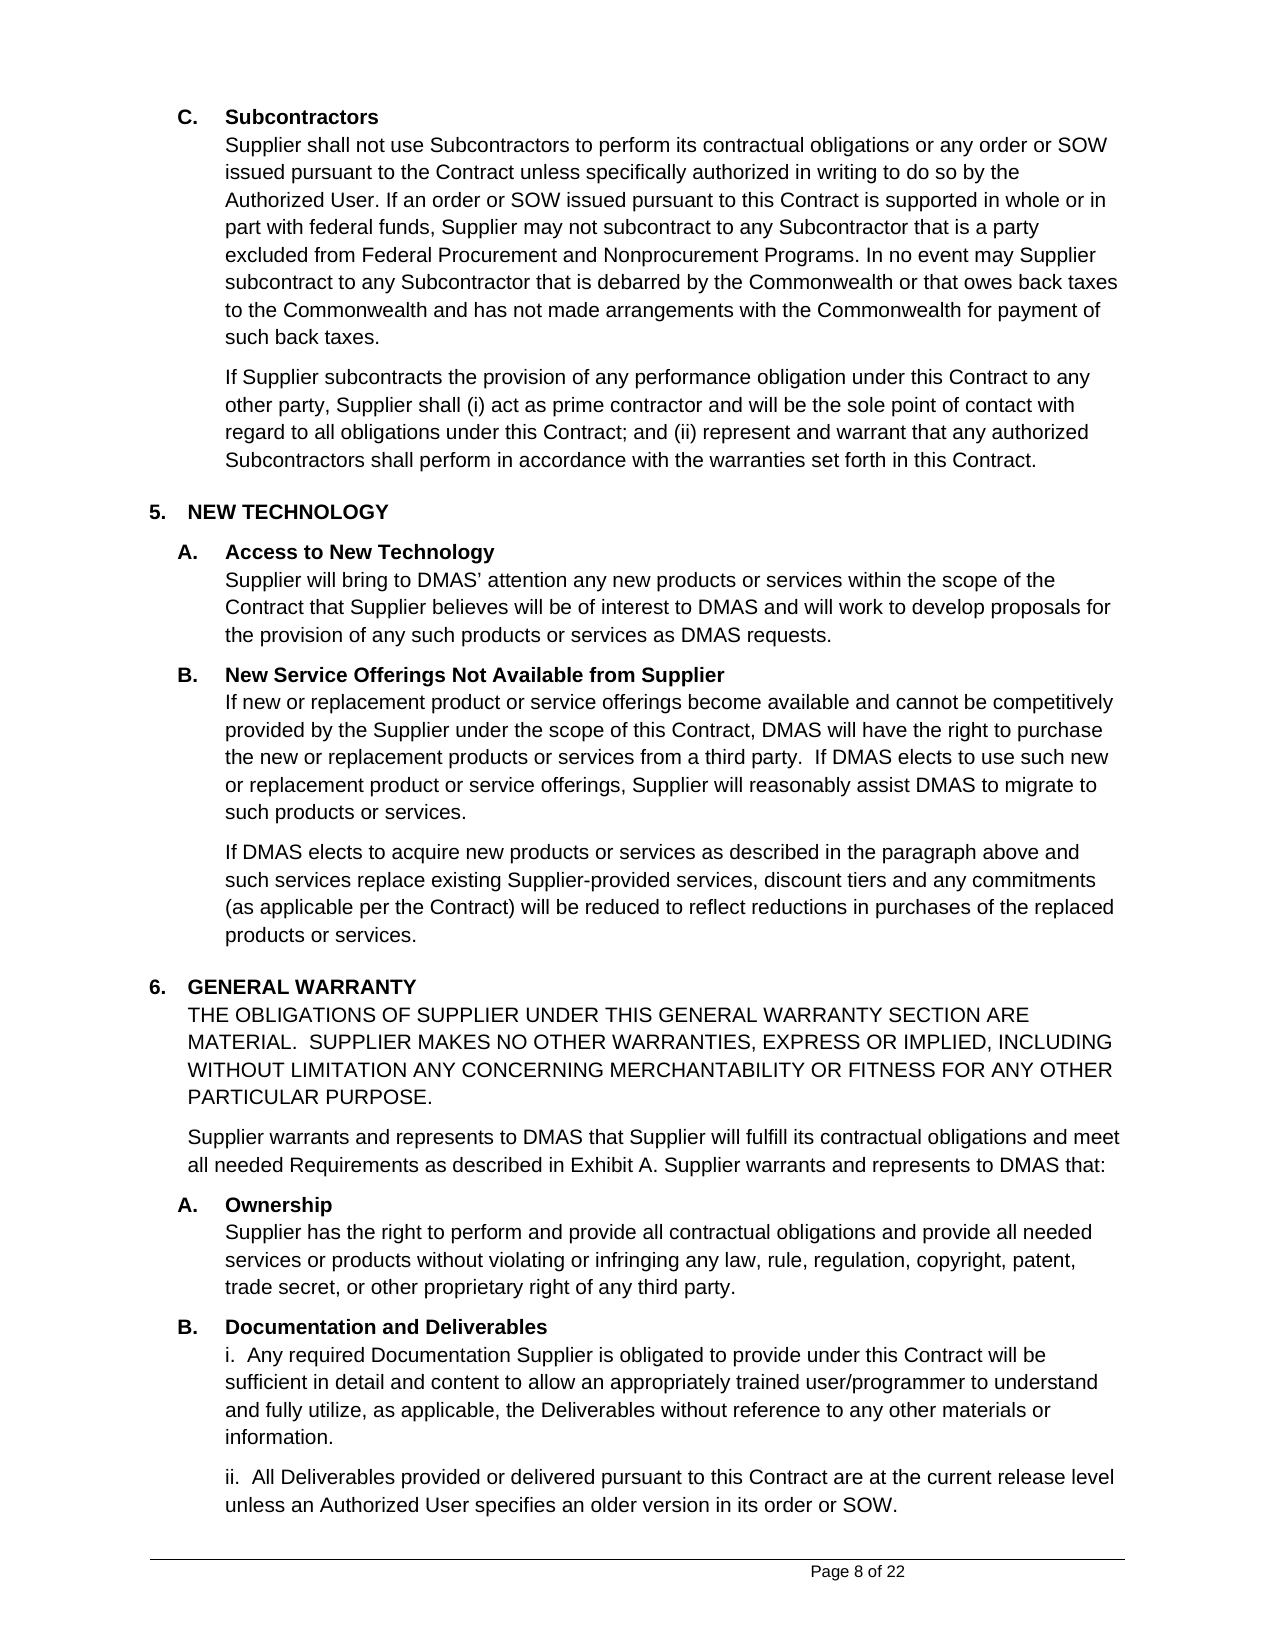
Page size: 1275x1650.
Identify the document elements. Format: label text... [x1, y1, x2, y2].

text ii. All Deliverables provided or delivered pursuant to this Contract are at the current release level unless an Authorized User specifies an older version in its order or SOW. [225, 1465, 1125, 1516]
text i. Any required Documentation Supplier is obligated to provide under this Contract will be sufficient in detail and content to allow an appropriately trained user/programmer to understand and fully utilize, as applicable, the Deliverables without reference to any other materials or information. [225, 1342, 1125, 1449]
text If new or replacement product or service offerings become available and cannot be competitively provided by the Supplier under the scope of this Contract, DMAS will have the right to purchase the new or replacement products or services from a third party. If DMAS elects to use such new or replacement product or service offerings, Supplier will reasonably assist DMAS to migrate to such products or services. [225, 690, 1125, 824]
subtitle GENERAL WARRANTY [157, 975, 1125, 999]
text If DMAS elects to acquire new products or services as described in the paragraph above and such services replace existing Supplier-provided services, discount tiers and any commitments (as applicable per the Contract) will be reduced to reflect reductions in purchases of the replaced products or services. [225, 840, 1125, 946]
text THE OBLIGATIONS OF SUPPLIER UNDER THIS GENERAL WARRANTY SECTION ARE MATERIAL. SUPPLIER MAKES NO OTHER WARRANTIES, EXPRESS OR IMPLIED, INCLUDING WITHOUT LIMITATION ANY CONCERNING MERCHANTABILITY OR FITNESS FOR ANY OTHER PARTICULAR PURPOSE. [187, 1002, 1125, 1109]
text Supplier shall not use Subcontractors to perform its contractual obligations or any order or SOW issued pursuant to the Contract unless specifically authorized in writing to do so by the Authorized User. If an order or SOW issued pursuant to this Contract is supported in whole or in part with federal funds, Supplier may not subcontract to any Subcontractor that is a party excluded from Federal Procurement and Nonprocurement Programs. In no event may Supplier subcontract to any Subcontractor that is debarred by the Commonwealth or that owes back taxes to the Commonwealth and has not made arrangements with the Commonwealth for payment of such back taxes. [225, 132, 1125, 349]
text Supplier warrants and represents to DMAS that Supplier will fulfill its contractual obligations and meet all needed Requirements as described in Exhibit A. Supplier warrants and represents to DMAS that: [187, 1125, 1125, 1176]
text Supplier has the right to perform and provide all contractual obligations and provide all needed services or products without violating or infringing any law, rule, regulation, copyright, patent, trade secret, or other proprietary right of any third party. [225, 1220, 1125, 1299]
subtitle New Service Offerings Not Available from Supplier [187, 662, 1125, 686]
text If Supplier subcontracts the provision of any performance obligation under this Contract to any other party, Supplier shall (i) act as prime contractor and will be the sole point of contact with regard to all obligations under this Contract; and (ii) represent and warrant that any authorized Subcontractors shall perform in accordance with the warranties set forth in this Contract. [225, 365, 1125, 471]
subtitle Documentation and Deliverables [187, 1315, 1125, 1339]
subtitle Access to New Technology [187, 540, 1125, 564]
subtitle NEW TECHNOLOGY [157, 500, 1125, 524]
subtitle Ownership [187, 1192, 1125, 1216]
subtitle Subcontractors [187, 105, 1125, 129]
text Supplier will bring to DMAS’ attention any new products or services within the scope of the Contract that Supplier believes will be of interest to DMAS and will work to develop proposals for the provision of any such products or services as DMAS requests. [225, 567, 1125, 646]
